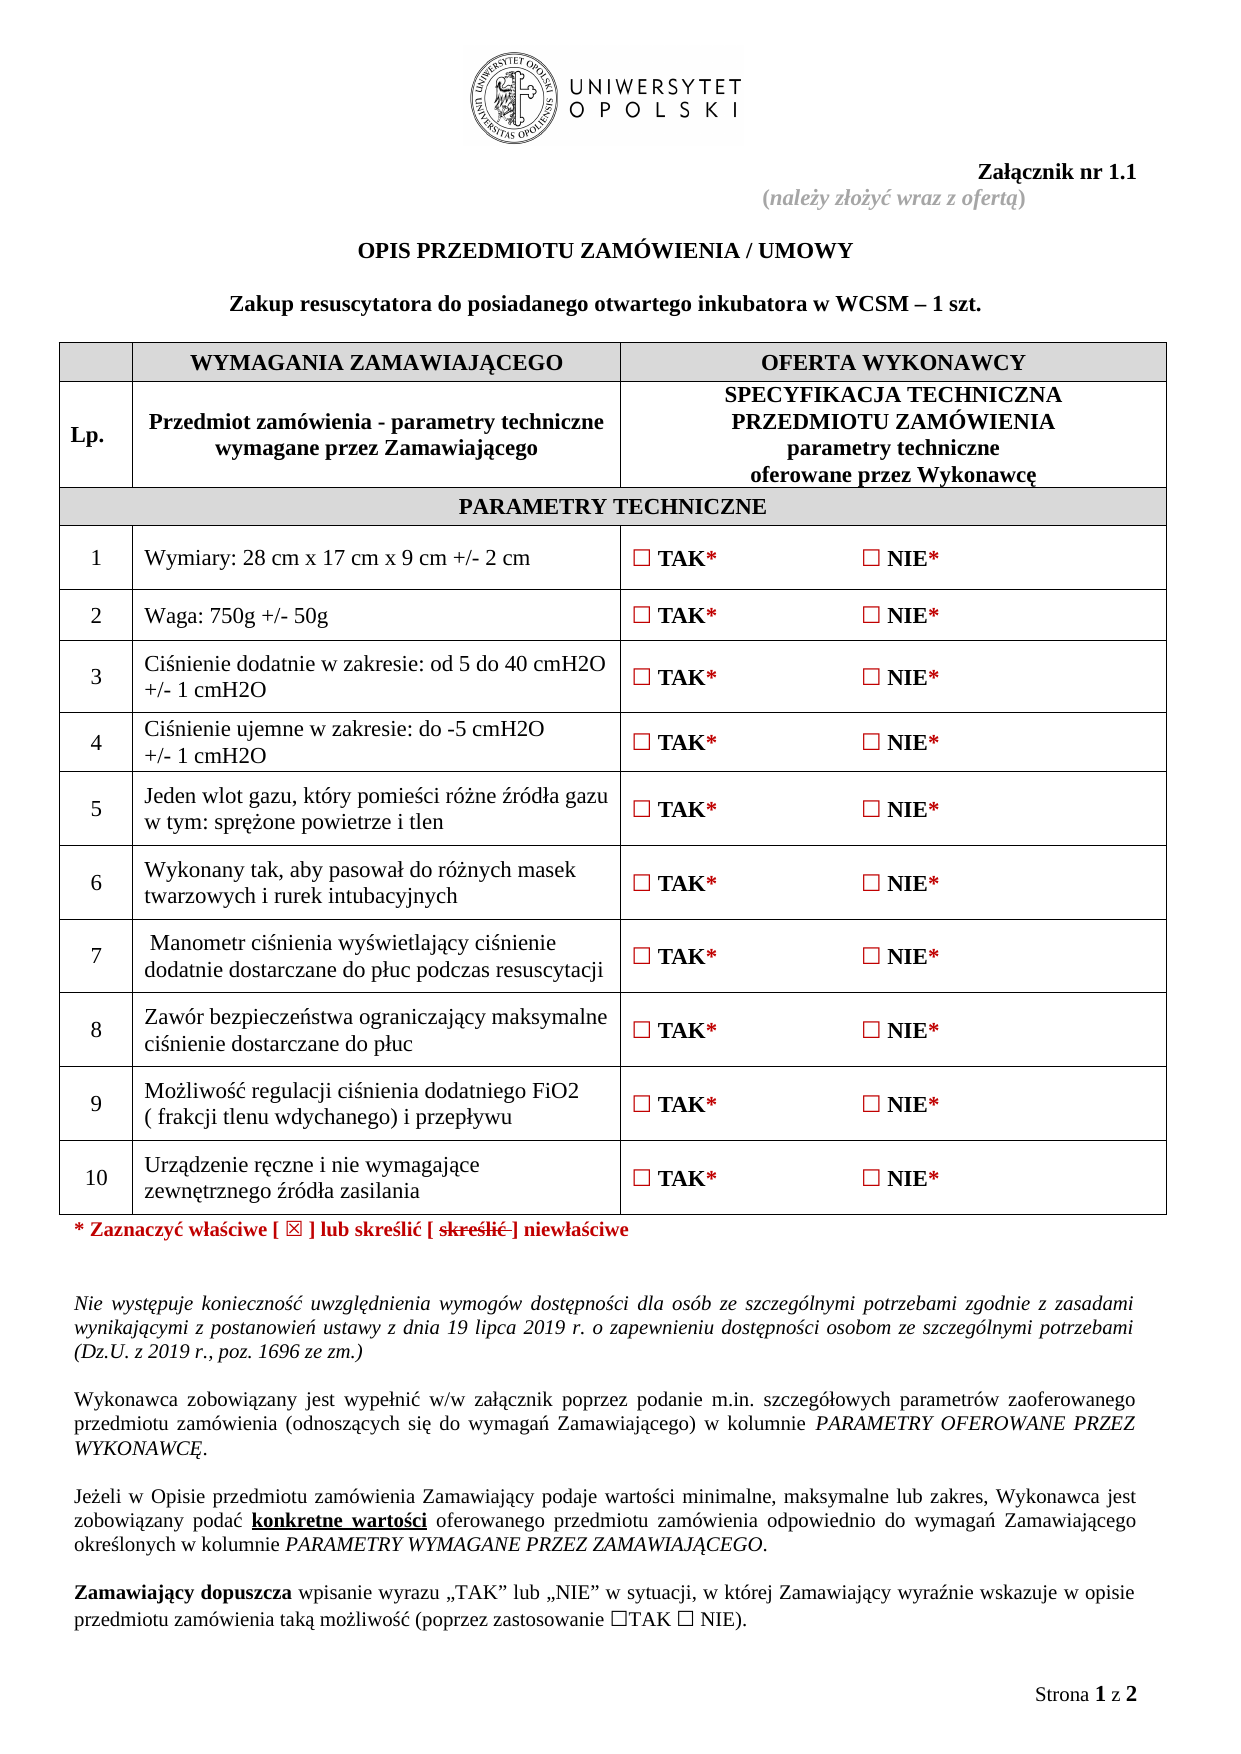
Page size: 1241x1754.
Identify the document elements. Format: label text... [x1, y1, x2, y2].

table_cell TAK* NIE* [621, 526, 1166, 589]
table_cell 1 [60, 526, 132, 589]
table_cell SPECYFIKACJA TECHNICZNA PRZEDMIOTU ZAMÓWIENIA parametry techniczne oferowane przez Wykonawcę [621, 382, 1166, 487]
table_cell TAK* NIE* [621, 846, 1166, 918]
table_header [60, 343, 132, 381]
table_cell Ciśnienie dodatnie w zakresie: od 5 do 40 cmH2O +/- 1 cmH2O [133, 641, 620, 712]
table_cell Możliwość regulacji ciśnienia dodatniego FiO2 ( frakcji tlenu wdychanego) i przepływu [133, 1067, 620, 1140]
table_cell TAK* NIE* [621, 641, 1166, 712]
table_cell 6 [60, 846, 132, 918]
table_cell 4 [60, 713, 132, 771]
table_cell Wymiary: 28 cm x 17 cm x 9 cm +/- 2 cm [133, 526, 620, 589]
text Wykonawca zobowiązany jest wypełnić w/w załącznik poprzez podanie m.in. szczegółowych parametrów zaoferowanego przedmiotu zamówienia (odnoszących się do wymagań Zamawiającego) w kolumnie PARAMETRY OFEROWANE PRZEZ WYKONAWCĘ. [74, 1387, 1137, 1459]
table_cell TAK* NIE* [621, 590, 1166, 640]
table_cell PARAMETRY TECHNICZNE [60, 488, 1166, 525]
text OPIS PRZEDMIOTU ZAMÓWIENIA / UMOWY [74, 237, 1137, 263]
text (należy złożyć wraz z ofertą) [74, 184, 1137, 211]
text Zamawiający dopuszcza wpisanie wyrazu „TAK” lub „NIE” w sytuacji, w której Zamawiający wyraźnie wskazuje w opisie przedmiotu zamówienia taką możliwość (poprzez zastosowanie TAK NIE). [74, 1580, 1137, 1632]
table_cell Zawór bezpieczeństwa ograniczający maksymalne ciśnienie dostarczane do płuc [133, 993, 620, 1066]
table_header OFERTA WYKONAWCY [621, 343, 1166, 381]
table_cell Waga: 750g +/- 50g [133, 590, 620, 640]
table_cell 2 [60, 590, 132, 640]
table_cell TAK* NIE* [621, 1067, 1166, 1140]
table_cell Lp. [60, 382, 132, 487]
table_cell 10 [60, 1141, 132, 1213]
table_cell TAK* NIE* [621, 920, 1166, 992]
table_cell TAK* NIE* [621, 772, 1166, 845]
text * Zaznaczyć właściwe [ ☒ ] lub skreślić [ skreślić ] niewłaściwe [74, 1214, 1240, 1243]
table_cell Ciśnienie ujemne w zakresie: do -5 cmH2O +/- 1 cmH2O [133, 713, 620, 771]
picture [463, 45, 745, 146]
text Nie występuje konieczność uwzględnienia wymogów dostępności dla osób ze szczególnymi potrzebami zgodnie z zasadami wynikającymi z postanowień ustawy z dnia 19 lipca 2019 r. o zapewnieniu dostępności osobom ze szczególnymi potrzebami (Dz.U. z 2019 r., poz. 1696 ze zm.) [74, 1291, 1137, 1363]
table_cell Urządzenie ręczne i nie wymagające zewnętrznego źródła zasilania [133, 1141, 620, 1213]
text Załącznik nr 1.1 [74, 158, 1137, 184]
table_cell Wykonany tak, aby pasował do różnych masek twarzowych i rurek intubacyjnych [133, 846, 620, 918]
table_cell TAK* NIE* [621, 993, 1166, 1066]
text Jeżeli w Opisie przedmiotu zamówienia Zamawiający podaje wartości minimalne, maksymalne lub zakres, Wykonawca jest zobowiązany podać konkretne wartości oferowanego przedmiotu zamówienia odpowiednio do wymagań Zamawiającego określonych w kolumnie PARAMETRY WYMAGANE PRZEZ ZAMAWIAJĄCEGO. [74, 1483, 1137, 1556]
table_cell Przedmiot zamówienia - parametry techniczne wymagane przez Zamawiającego [133, 382, 620, 487]
text Zakup resuscytatora do posiadanego otwartego inkubatora w WCSM – 1 szt. [74, 289, 1137, 316]
table_cell 3 [60, 641, 132, 712]
table_cell 5 [60, 772, 132, 845]
table_cell 9 [60, 1067, 132, 1140]
table_header WYMAGANIA ZAMAWIAJĄCEGO [133, 343, 620, 381]
table_cell 7 [60, 920, 132, 992]
table_cell 8 [60, 993, 132, 1066]
table_cell Manometr ciśnienia wyświetlający ciśnienie dodatnie dostarczane do płuc podczas resuscytacji [133, 920, 620, 992]
table_cell TAK* NIE* [621, 713, 1166, 771]
table_cell Jeden wlot gazu, który pomieści różne źródła gazu w tym: sprężone powietrze i tlen [133, 772, 620, 845]
table_cell TAK* NIE* [621, 1141, 1166, 1213]
